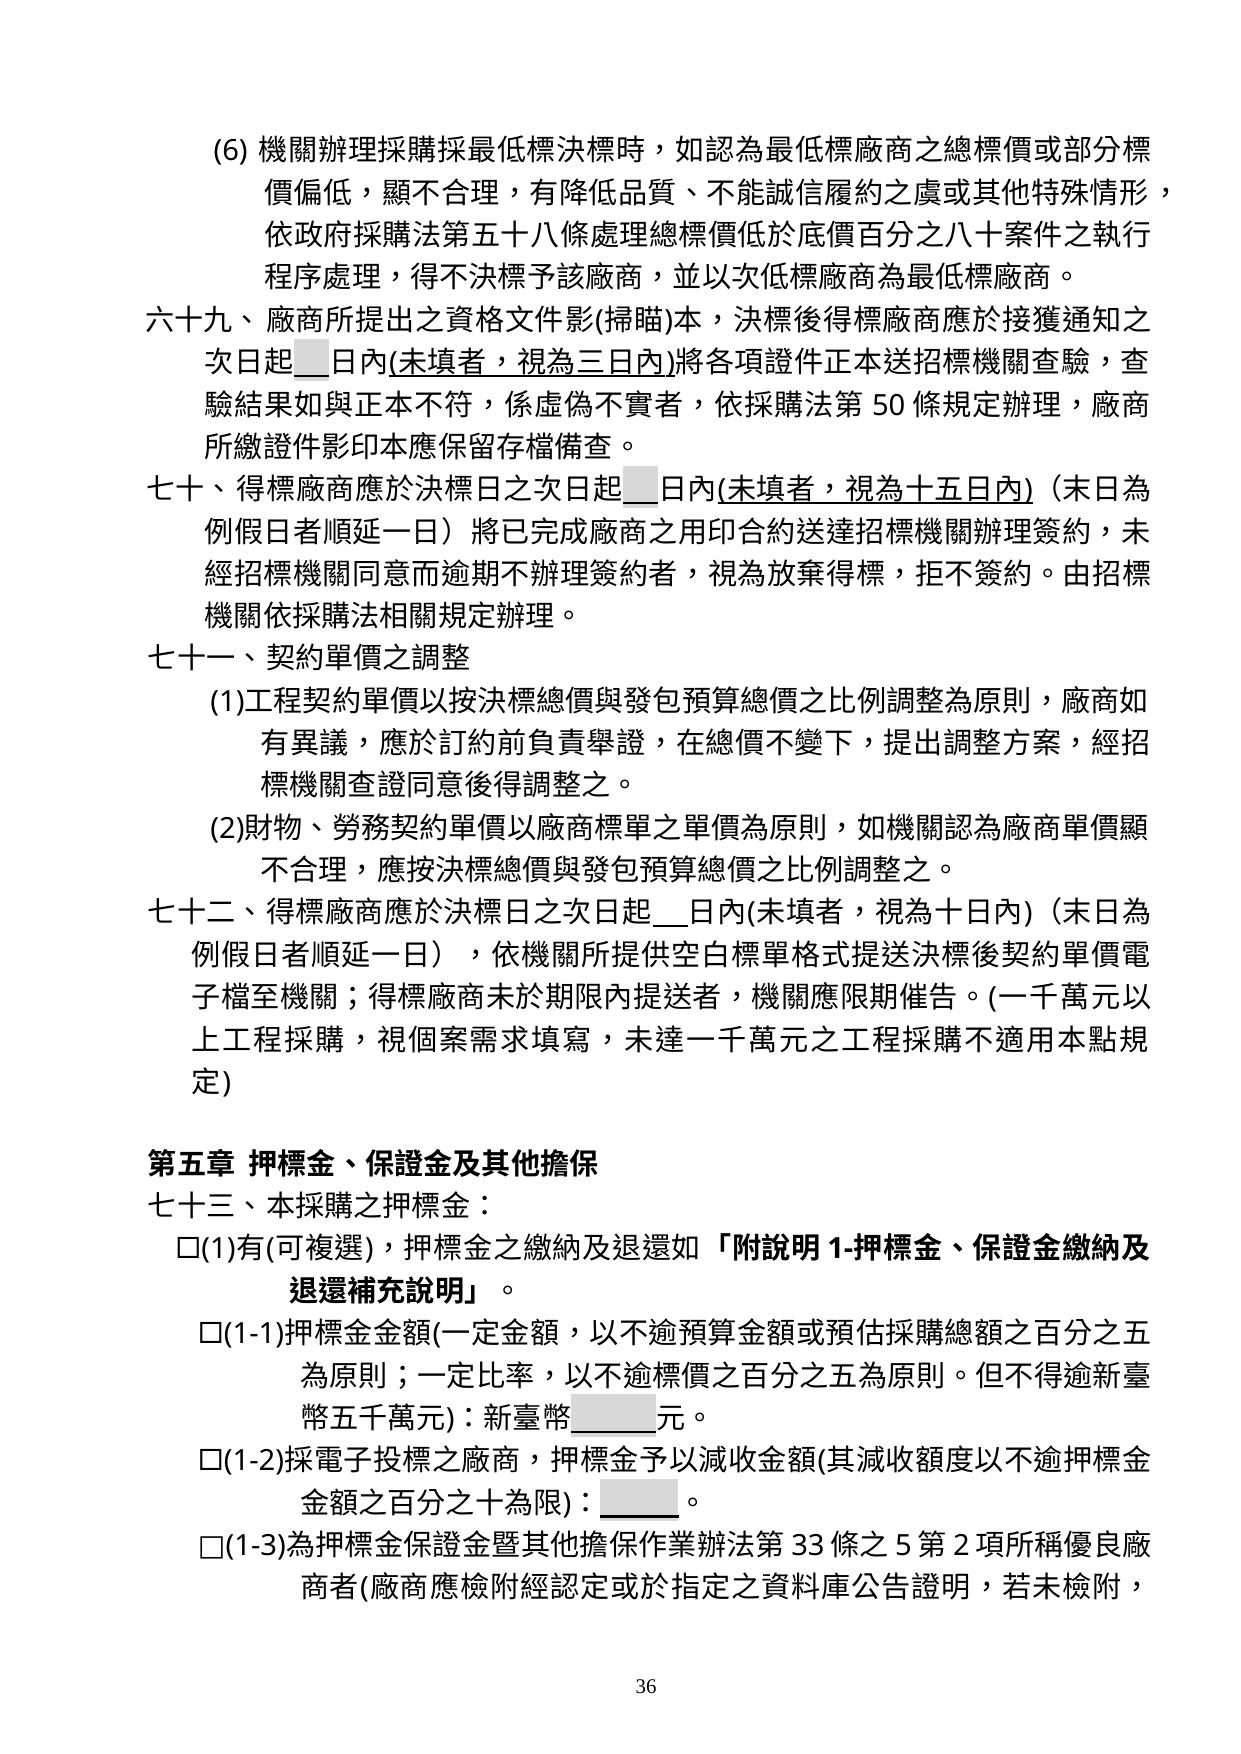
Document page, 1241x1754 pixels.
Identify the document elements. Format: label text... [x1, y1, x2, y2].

text (1-2)採電子投標之廠商，押標金予以減收金額(其減收額度以不逾押標金金額之百分之十為限)： 。 [198, 1437, 1152, 1522]
text (1-1)押標金金額(一定金額，以不逾預算金額或預估採購總額之百分之五為原則；一定比率，以不逾標價之百分之五為原則。但不得逾新臺幣五千萬元)：新臺幣 元。 [198, 1310, 1152, 1437]
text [198, 1522, 1152, 1606]
text (1)工程契約單價以按決標總價與發包預算總價之比例調整為原則，廠商如有異議，應於訂約前負責舉證，在總價不變下，提出調整方案，經招標機關查證同意後得調整之。 [210, 677, 1152, 804]
list 本採購之押標金： [148, 1183, 1152, 1225]
text (1)有(可複選)，押標金之繳納及退還如「附說明1-押標金、保證金繳納及退還補充說明」。 [175, 1225, 1152, 1310]
text 第五章 押標金、保證金及其他擔保 [148, 1140, 1152, 1183]
list 契約單價之調整 [148, 635, 1152, 677]
list 廠商所提出之資格文件影(掃瞄)本，決標後得標廠商應於接獲通知之次日起 日內(未填者，視為三日內)將各項證件正本送招標機關查驗，查驗結果如與正本不符，係虛偽不實者，依採購法第50條規定辦理，廠商所繳證件影印本應保留存檔備查。 [145, 296, 1152, 466]
list 得標廠商應於決標日之次日起 日內(未填者，視為十日內)（末日為例假日者順延一日），依機關所提供空白標單格式提送決標後契約單價電子檔至機關；得標廠商未於期限內提送者，機關應限期催告。(一千萬元以上工程採購，視個案需求填寫，未達一千萬元之工程採購不適用本點規定) [148, 889, 1152, 1101]
list 機關辦理採購採最低標決標時，如認為最低標廠商之總標價或部分標價偏低，顯不合理，有降低品質、不能誠信履約之虞或其他特殊情形，依政府採購法第五十八條處理總標價低於底價百分之八十案件之執行程序處理，得不決標予該廠商，並以次低標廠商為最低標廠商。 [213, 127, 1152, 296]
list 得標廠商應於決標日之次日起 日內(未填者，視為十五日內)（末日為例假日者順延一日）將已完成廠商之用印合約送達招標機關辦理簽約，未經招標機關同意而逾期不辦理簽約者，視為放棄得標，拒不簽約。由招標機關依採購法相關規定辦理。 [146, 466, 1152, 635]
text (2)財物、勞務契約單價以廠商標單之單價為原則，如機關認為廠商單價顯不合理，應按決標總價與發包預算總價之比例調整之。 [210, 804, 1152, 889]
